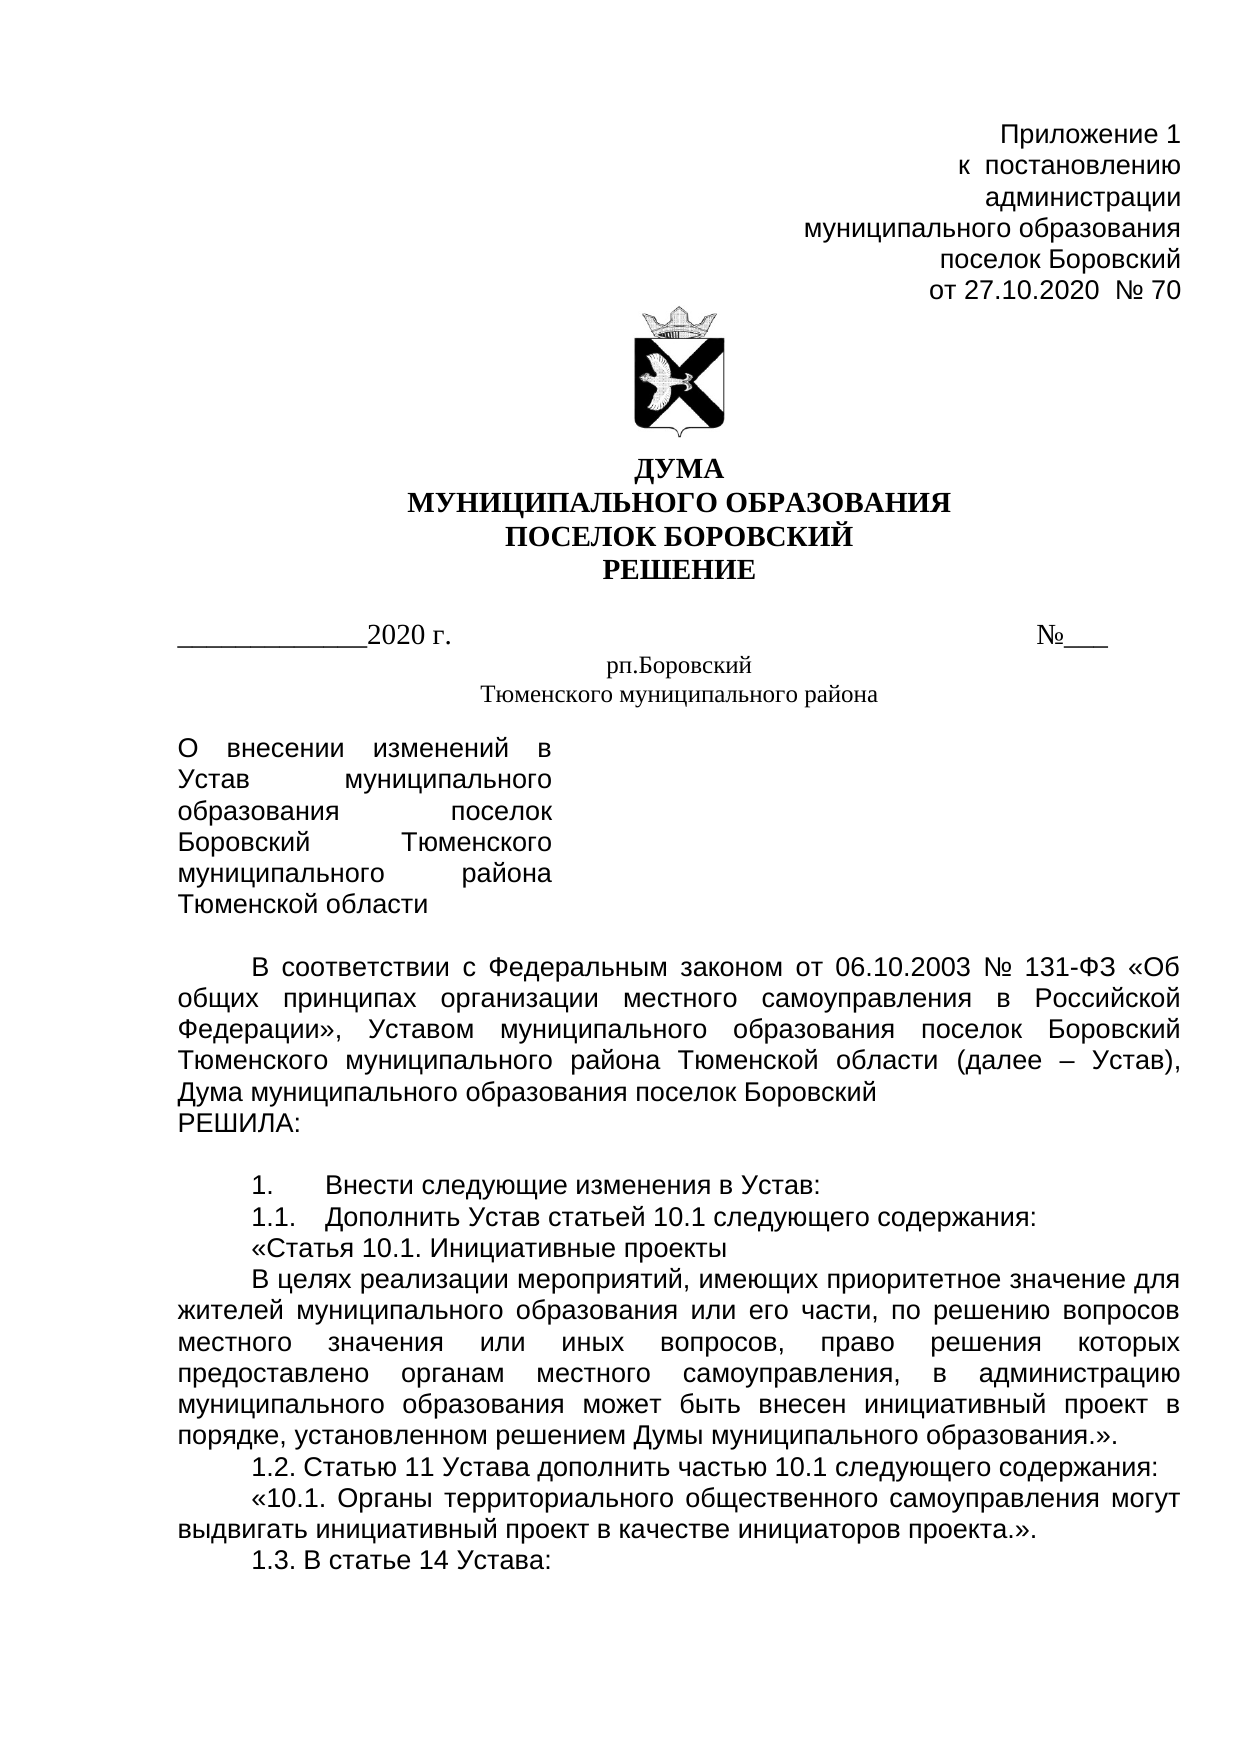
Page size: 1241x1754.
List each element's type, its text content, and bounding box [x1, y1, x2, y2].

picture [632, 305, 726, 438]
text РЕШЕНИЕ [177, 552, 1181, 586]
text «10.1. Органы территориального общественного самоуправления могут выдвигать инициативный проект в качестве инициаторов проекта.». [177, 1482, 1181, 1544]
text «Статья 10.1. Инициативные проекты [177, 1232, 1181, 1263]
text МУНИЦИПАЛЬНОГО ОБРАЗОВАНИЯ [177, 485, 1181, 519]
text от 27.10.2020 № 70 [797, 274, 1181, 306]
table_header О внесении изменений в Устав муниципального образования поселок Боровский Тюменского муниципального района Тюменской области [166, 732, 563, 919]
text поселок Боровский [768, 243, 1181, 274]
text к постановлению администрации [768, 149, 1181, 212]
text ПОСЕЛОК БОРОВСКИЙ [177, 519, 1181, 552]
text Приложение 1 [738, 118, 1181, 149]
text В соответствии с Федеральным законом от 06.10.2003 № 131-ФЗ «Об общих принципах организации местного самоуправления в Российской Федерации», Уставом муниципального образования поселок Боровский Тюменского муниципального района Тюменской области (далее – Устав), Дума муниципального образования поселок Боровский [177, 951, 1181, 1107]
list В статье 14 Устава: [177, 1544, 1181, 1576]
list Внести следующие изменения в Устав: [177, 1169, 1181, 1201]
text рп.Боровский [177, 650, 1181, 679]
text В целях реализации мероприятий, имеющих приоритетное значение для жителей муниципального образования или его части, по решению вопросов местного значения или иных вопросов, право решения которых предоставлено органам местного самоуправления, в администрацию муниципального образования может быть внесен инициативный проект в порядке, установленном решением Думы муниципального образования.». [177, 1263, 1181, 1451]
text РЕШИЛА: [177, 1107, 1181, 1138]
text муниципального образования [768, 212, 1181, 243]
text _____________2020 г. №___ [177, 617, 1181, 650]
list Статью 11 Устава дополнить частью 10.1 следующего содержания: [177, 1451, 1181, 1482]
list Дополнить Устав статьей 10.1 следующего содержания: [177, 1201, 1181, 1232]
text ДУМА [177, 452, 1181, 485]
text Тюменского муниципального района [177, 679, 1181, 708]
